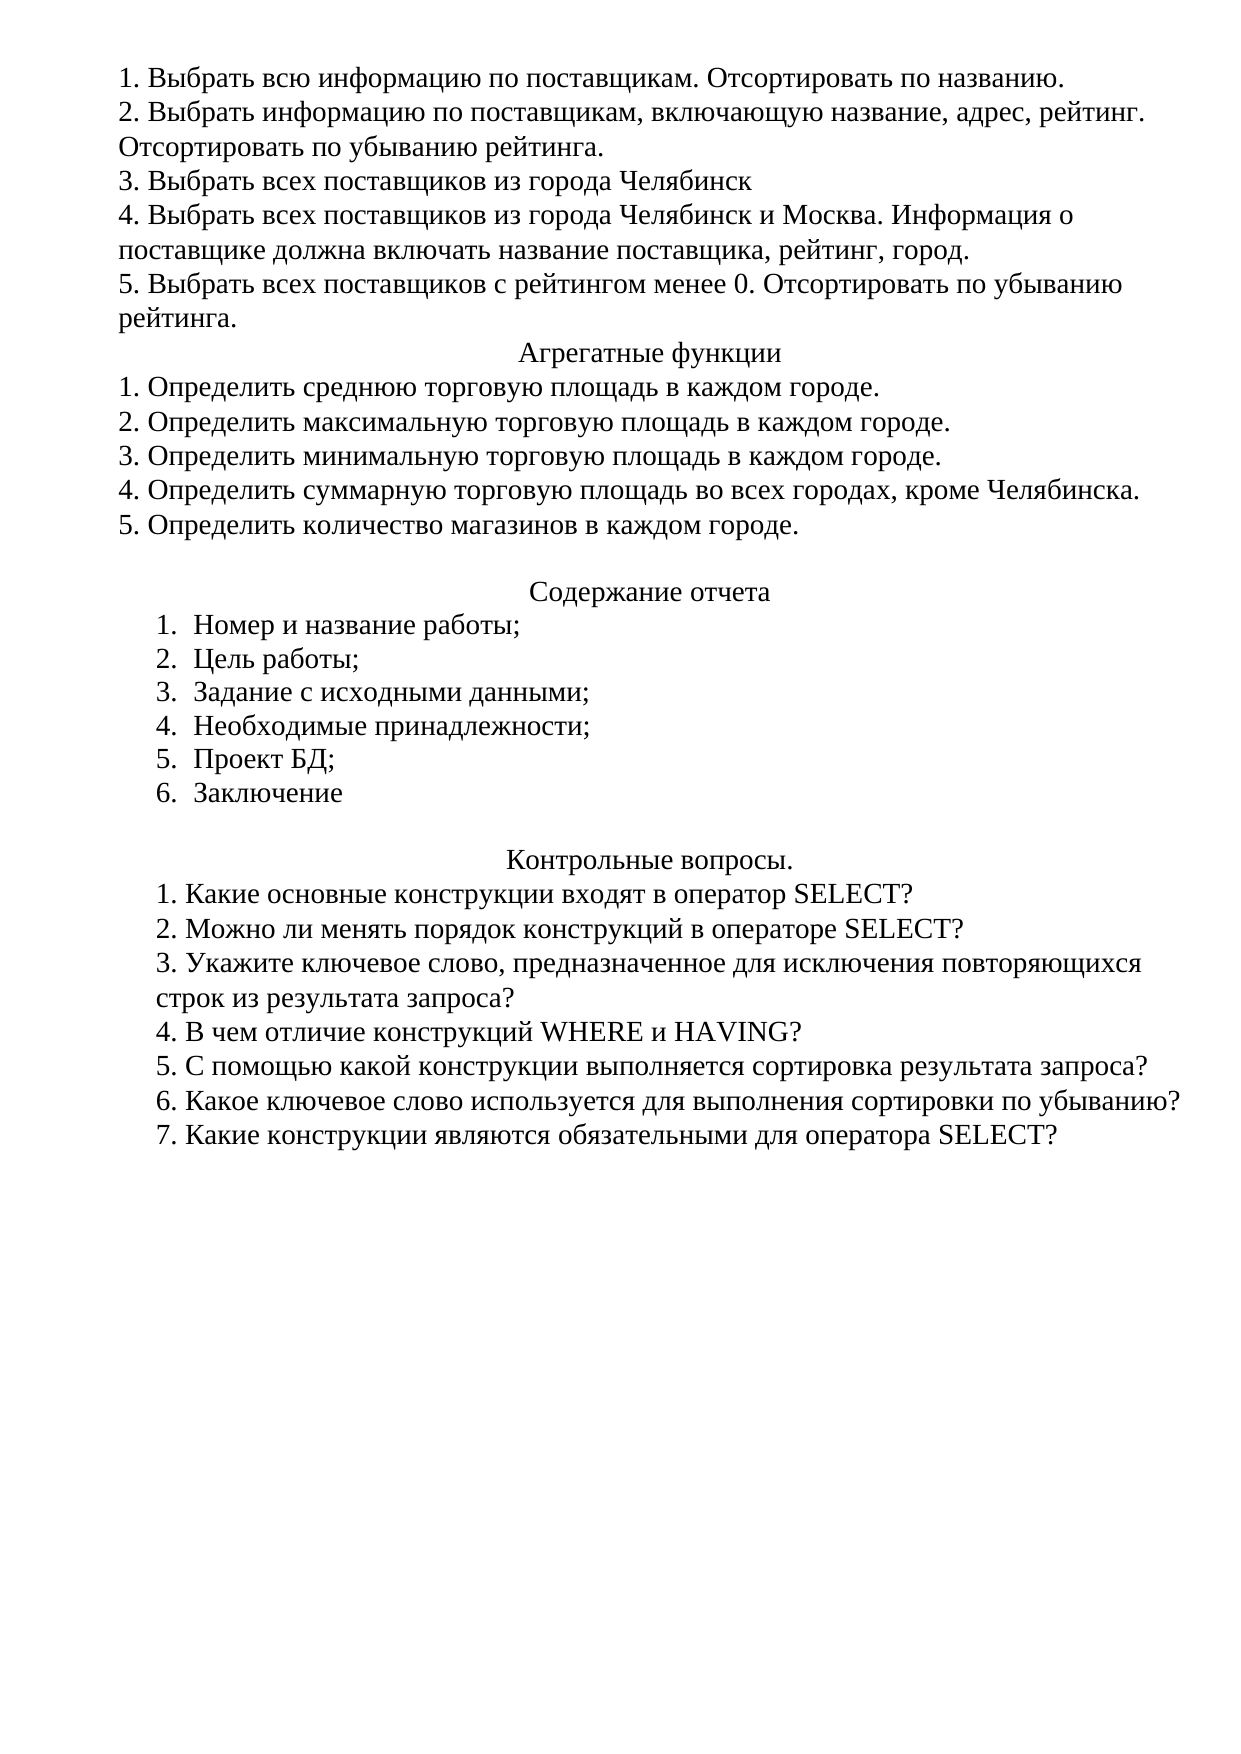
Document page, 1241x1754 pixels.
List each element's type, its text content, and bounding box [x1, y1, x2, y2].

list Цель работы; [156, 641, 1181, 674]
text 2. Выбрать информацию по поставщикам, включающую название, адрес, рейтинг. Отсортировать по убыванию рейтинга. [118, 93, 1181, 162]
text 4. Определить суммарную торговую площадь во всех городах, кроме Челябинска. [118, 472, 1181, 506]
list Заключение [156, 775, 1181, 809]
text 3. Выбрать всех поставщиков из города Челябинск [118, 162, 1181, 197]
text Содержание отчета [118, 574, 1181, 607]
text Агрегатные функции [118, 334, 1181, 368]
text 3. Укажите ключевое слово, предназначенное для исключения повторяющихся строк из результата запроса? [156, 944, 1181, 1013]
list Задание с исходными данными; [156, 674, 1181, 708]
text 3. Определить минимальную торговую площадь в каждом городе. [118, 437, 1181, 472]
text 1. Выбрать всю информацию по поставщикам. Отсортировать по названию. [118, 59, 1181, 93]
text 2. Можно ли менять порядок конструкций в операторе SELECT? [156, 910, 1181, 944]
text 6. Какое ключевое слово используется для выполнения сортировки по убыванию? [156, 1082, 1181, 1116]
text 7. Какие конструкции являются обязательными для оператора SELECT? [156, 1116, 1181, 1151]
list Проект БД; [156, 742, 1181, 775]
text 1. Какие основные конструкции входят в оператор SELECT? [156, 876, 1181, 910]
text 5. Определить количество магазинов в каждом городе. [118, 506, 1181, 540]
text 5. Выбрать всех поставщиков с рейтингом менее 0. Отсортировать по убыванию рейтинга. [118, 265, 1181, 334]
text 4. Выбрать всех поставщиков из города Челябинск и Москва. Информация о поставщике должна включать название поставщика, рейтинг, город. [118, 197, 1181, 265]
text Контрольные вопросы. [118, 842, 1181, 876]
text 2. Определить максимальную торговую площадь в каждом городе. [118, 403, 1181, 437]
text 1. Определить среднюю торговую площадь в каждом городе. [118, 368, 1181, 403]
list Номер и название работы; [156, 607, 1181, 641]
list Необходимые принадлежности; [156, 708, 1181, 742]
text 5. С помощью какой конструкции выполняется сортировка результата запроса? [156, 1048, 1181, 1082]
text 4. В чем отличие конструкций WHERE и HAVING? [156, 1013, 1181, 1048]
